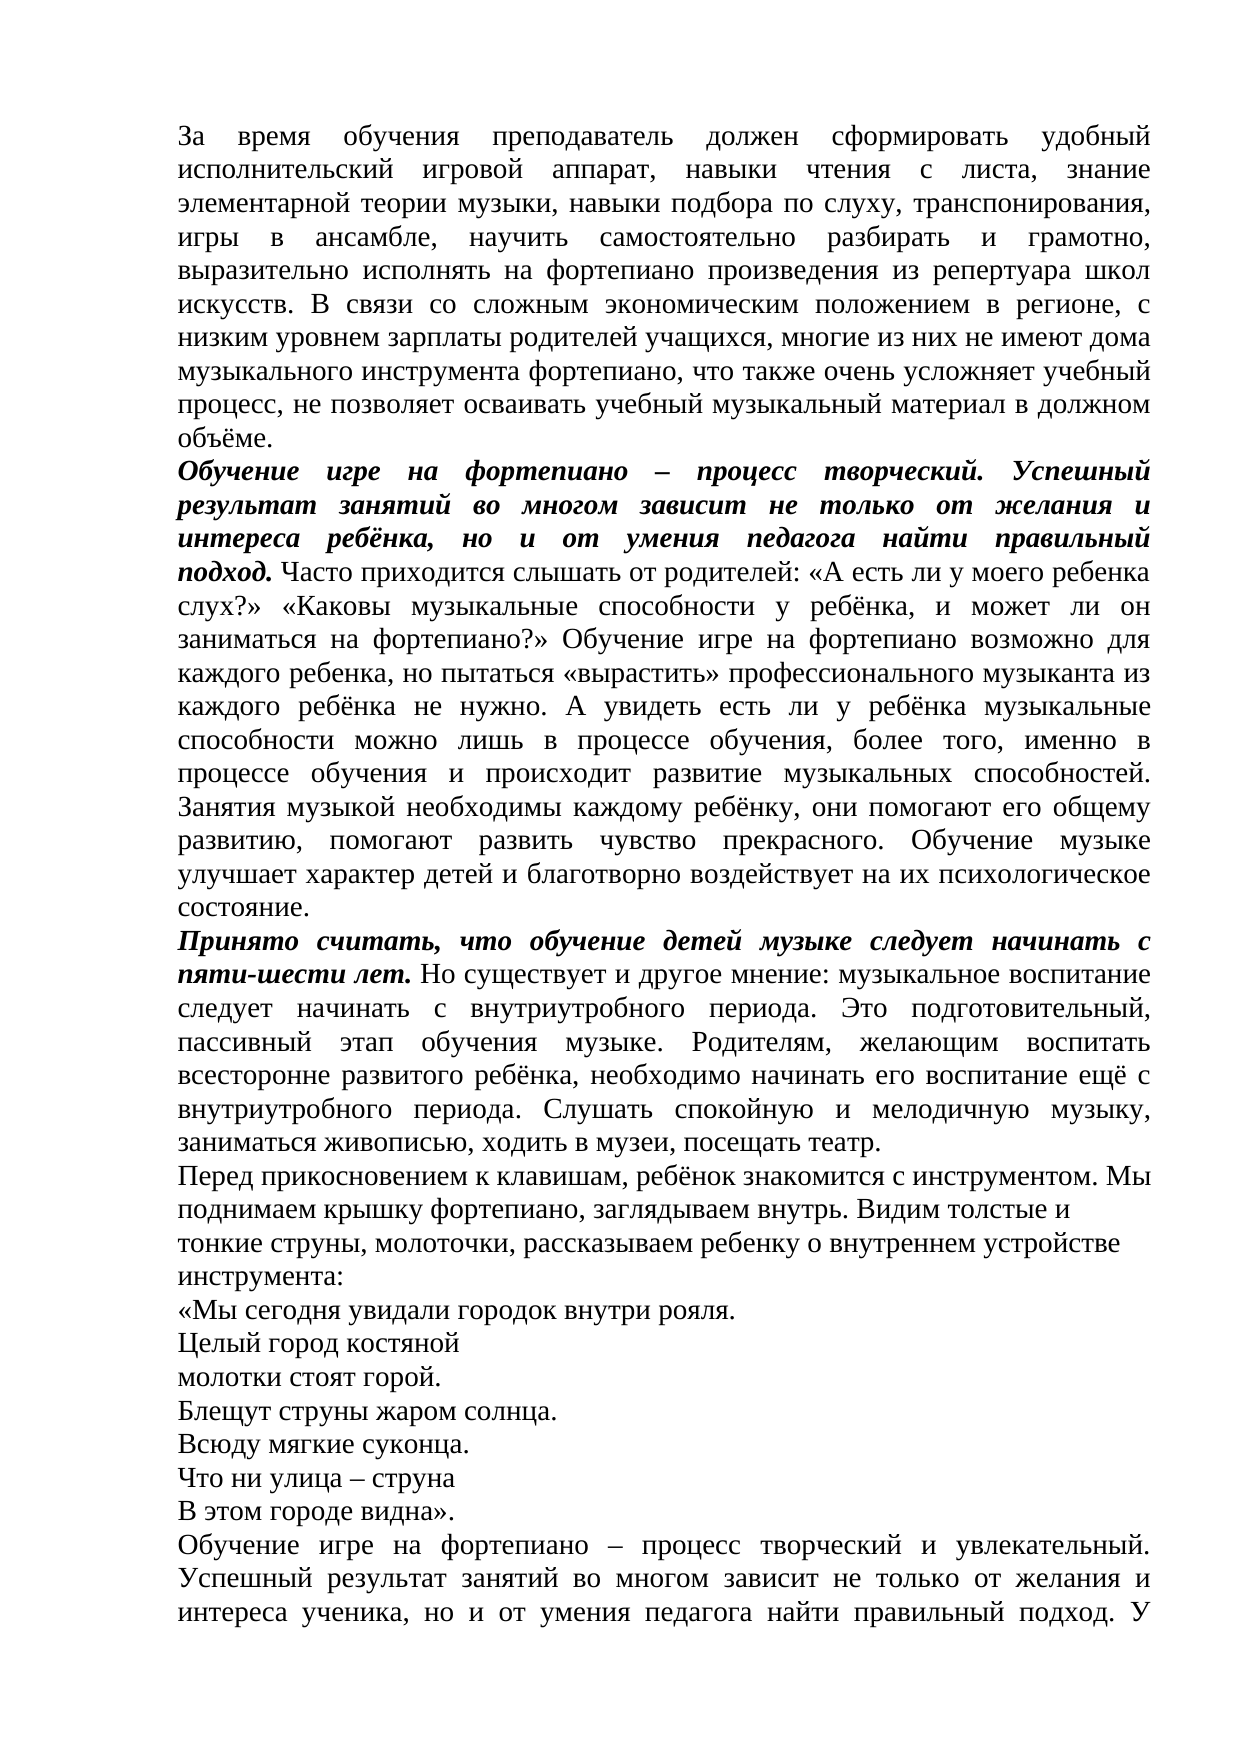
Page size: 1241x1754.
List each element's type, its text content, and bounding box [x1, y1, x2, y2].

text Перед прикосновением к клавишам, ребёнок знакомится с инструментом. Мы поднимаем крышку фортепиано, заглядываем внутрь. Видим толстые и тонкие струны, молоточки, рассказываем ребенку о внутреннем устройстве инструмента: «Мы сегодня увидали городок внутри рояля. Целый город костяной молотки стоят горой. Блещут струны жаром солнца. Всюду мягкие суконца. Что ни улица – струна В этом городе видна». [177, 1158, 1152, 1527]
text За время обучения преподаватель должен сформировать удобный исполнительский игровой аппарат, навыки чтения с листа, знание элементарной теории музыки, навыки подбора по слуху, транспонирования, игры в ансамбле, научить самостоятельно разбирать и грамотно, выразительно исполнять на фортепиано произведения из репертуара школ искусств. В связи со сложным экономическим положением в регионе, с низким уровнем зарплаты родителей учащихся, многие из них не имеют дома музыкального инструмента фортепиано, что также очень усложняет учебный процесс, не позволяет осваивать учебный музыкальный материал в должном объёме. [177, 118, 1152, 453]
text Принято считать, что обучение детей музыке следует начинать с пяти-шести лет. Но существует и другое мнение: музыкальное воспитание следует начинать с внутриутробного периода. Это подготовительный, пассивный этап обучения музыке. Родителям, желающим воспитать всесторонне развитого ребёнка, необходимо начинать его воспитание ещё с внутриутробного периода. Слушать спокойную и мелодичную музыку, заниматься живописью, ходить в музеи, посещать театр. [177, 923, 1152, 1158]
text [177, 1527, 1152, 1627]
text Обучение игре на фортепиано – процесс творческий. Успешный результат занятий во многом зависит не только от желания и интереса ребёнка, но и от умения педагога найти правильный подход. Часто приходится слышать от родителей: «А есть ли у моего ребенка слух?» «Каковы музыкальные способности у ребёнка, и может ли он заниматься на фортепиано?» Обучение игре на фортепиано возможно для каждого ребенка, но пытаться «вырастить» профессионального музыканта из каждого ребёнка не нужно. А увидеть есть ли у ребёнка музыкальные способности можно лишь в процессе обучения, более того, именно в процессе обучения и происходит развитие музыкальных способностей. Занятия музыкой необходимы каждому ребёнку, они помогают его общему развитию, помогают развить чувство прекрасного. Обучение музыке улучшает характер детей и благотворно воздействует на их психологическое состояние. [177, 453, 1152, 923]
